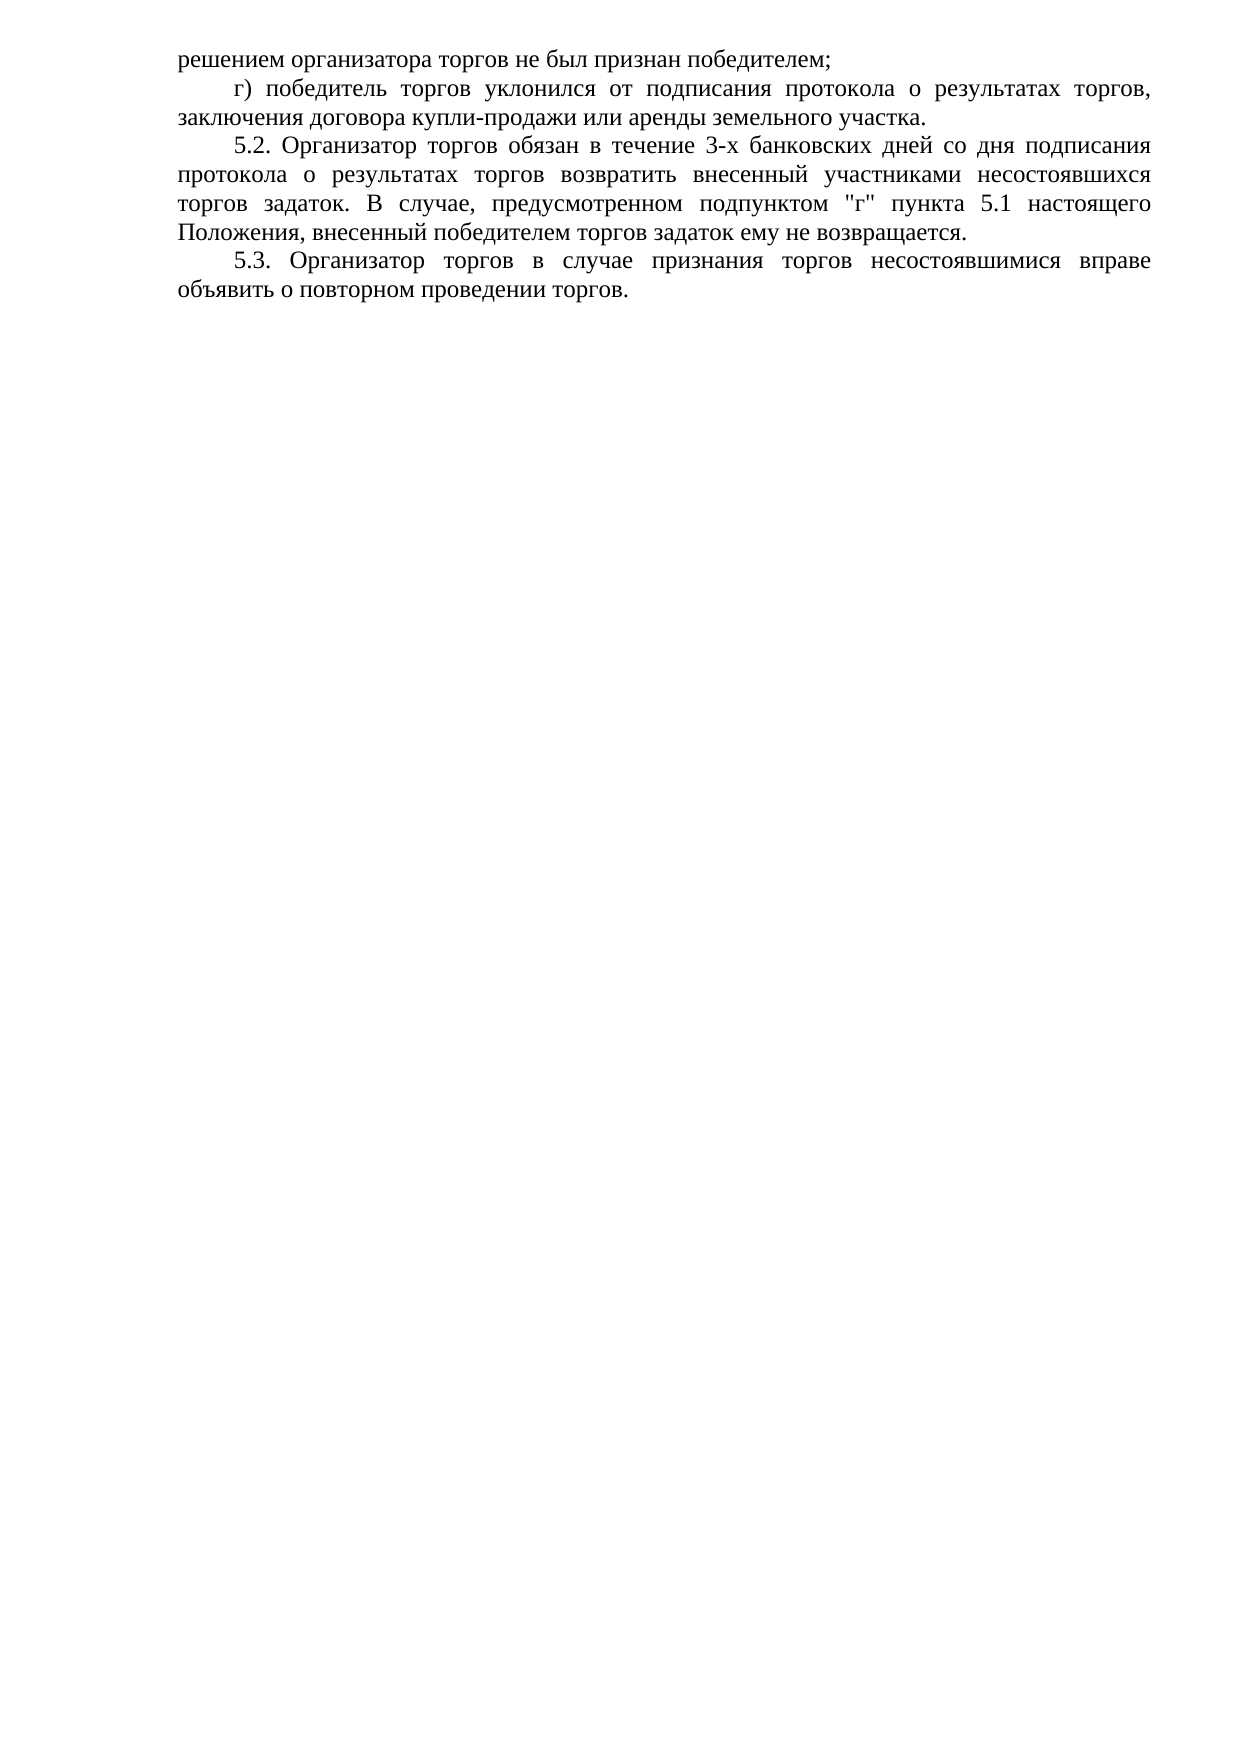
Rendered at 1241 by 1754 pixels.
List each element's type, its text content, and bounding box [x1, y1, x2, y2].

text 5.2. Организатор торгов обязан в течение 3-х банковских дней со дня подписания протокола о результатах торгов возвратить внесенный участниками несостоявшихся торгов задаток. В случае, предусмотренном подпунктом "г" пункта 5.1 настоящего Положения, внесенный победителем торгов задаток ему не возвращается. [177, 131, 1152, 246]
text г) победитель торгов уклонился от подписания протокола о результатах торгов, заключения договора купли-продажи или аренды земельного участка. [177, 73, 1152, 131]
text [177, 44, 1152, 73]
text 5.3. Организатор торгов в случае признания торгов несостоявшимися вправе объявить о повторном проведении торгов. [177, 246, 1152, 303]
